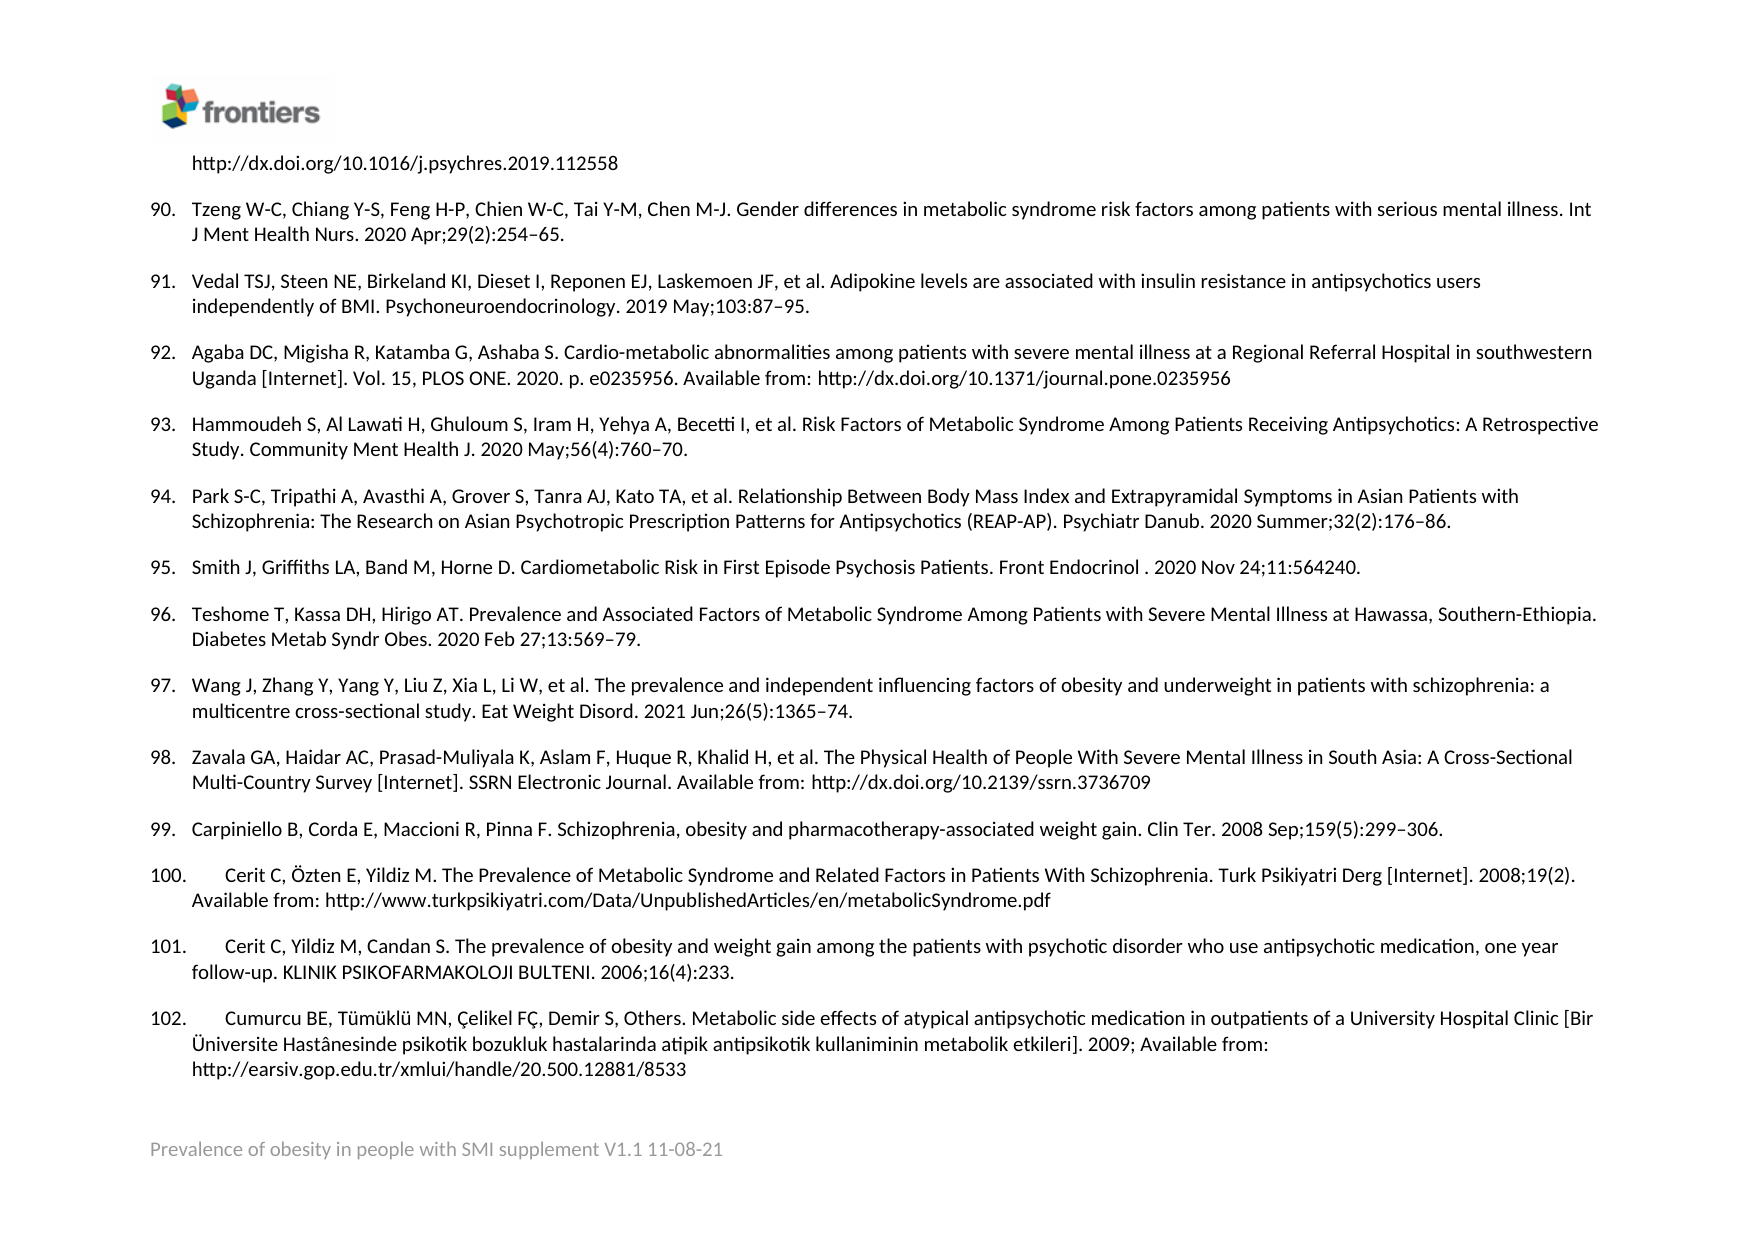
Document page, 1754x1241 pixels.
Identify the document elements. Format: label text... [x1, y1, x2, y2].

text 101. Cerit C, Yildiz M, Candan S. The prevalence of obesity and weight gain among the patients with psychotic disorder who use antipsychotic medication, one year follow-up. KLINIK PSIKOFARMAKOLOJI BULTENI. 2006;16(4):233. [150, 934, 1604, 984]
text 95. Smith J, Griffiths LA, Band M, Horne D. Cardiometabolic Risk in First Episode Psychosis Patients. Front Endocrinol . 2020 Nov 24;11:564240. [150, 554, 1604, 580]
text 92. Agaba DC, Migisha R, Katamba G, Ashaba S. Cardio-metabolic abnormalities among patients with severe mental illness at a Regional Referral Hospital in southwestern Uganda [Internet]. Vol. 15, PLOS ONE. 2020. p. e0235956. Available from: http://dx.doi.org/10.1371/journal.pone.0235956 [150, 339, 1604, 390]
text 102. Cumurcu BE, Tümüklü MN, Çelikel FÇ, Demir S, Others. Metabolic side effects of atypical antipsychotic medication in outpatients of a University Hospital Clinic [Bir Üniversite Hastânesinde psikotik bozukluk hastalarinda atipik antipsikotik kullaniminin metabolik etkileri]. 2009; Available from: http://earsiv.gop.edu.tr/xmlui/handle/20.500.12881/8533 [150, 1005, 1604, 1082]
text 97. Wang J, Zhang Y, Yang Y, Liu Z, Xia L, Li W, et al. The prevalence and independent influencing factors of obesity and underweight in patients with schizophrenia: a multicentre cross-sectional study. Eat Weight Disord. 2021 Jun;26(5):1365–74. [150, 672, 1604, 723]
text 99. Carpiniello B, Corda E, Maccioni R, Pinna F. Schizophrenia, obesity and pharmacotherapy-associated weight gain. Clin Ter. 2008 Sep;159(5):299–306. [150, 816, 1604, 841]
picture [150, 75, 335, 142]
text 94. Park S-C, Tripathi A, Avasthi A, Grover S, Tanra AJ, Kato TA, et al. Relationship Between Body Mass Index and Extrapyramidal Symptoms in Asian Patients with Schizophrenia: The Research on Asian Psychotropic Prescription Patterns for Antipsychotics (REAP-AP). Psychiatr Danub. 2020 Summer;32(2):176–86. [150, 483, 1604, 534]
text 100. Cerit C, Özten E, Yildiz M. The Prevalence of Metabolic Syndrome and Related Factors in Patients With Schizophrenia. Turk Psikiyatri Derg [Internet]. 2008;19(2). Available from: http://www.turkpsikiyatri.com/Data/UnpublishedArticles/en/metabolicSyndrome.pdf [150, 862, 1604, 913]
text 91. Vedal TSJ, Steen NE, Birkeland KI, Dieset I, Reponen EJ, Laskemoen JF, et al. Adipokine levels are associated with insulin resistance in antipsychotics users independently of BMI. Psychoneuroendocrinology. 2019 May;103:87–95. [150, 268, 1604, 319]
text 90. Tzeng W-C, Chiang Y-S, Feng H-P, Chien W-C, Tai Y-M, Chen M-J. Gender differences in metabolic syndrome risk factors among patients with serious mental illness. Int J Ment Health Nurs. 2020 Apr;29(2):254–65. [150, 196, 1604, 247]
text 93. Hammoudeh S, Al Lawati H, Ghuloum S, Iram H, Yehya A, Becetti I, et al. Risk Factors of Metabolic Syndrome Among Patients Receiving Antipsychotics: A Retrospective Study. Community Ment Health J. 2020 May;56(4):760–70. [150, 411, 1604, 462]
text 96. Teshome T, Kassa DH, Hirigo AT. Prevalence and Associated Factors of Metabolic Syndrome Among Patients with Severe Mental Illness at Hawassa, Southern-Ethiopia. Diabetes Metab Syndr Obes. 2020 Feb 27;13:569–79. [150, 601, 1604, 652]
text 98. Zavala GA, Haidar AC, Prasad-Muliyala K, Aslam F, Huque R, Khalid H, et al. The Physical Health of People With Severe Mental Illness in South Asia: A Cross-Sectional Multi-Country Survey [Internet]. SSRN Electronic Journal. Available from: http://dx.doi.org/10.2139/ssrn.3736709 [150, 744, 1604, 795]
